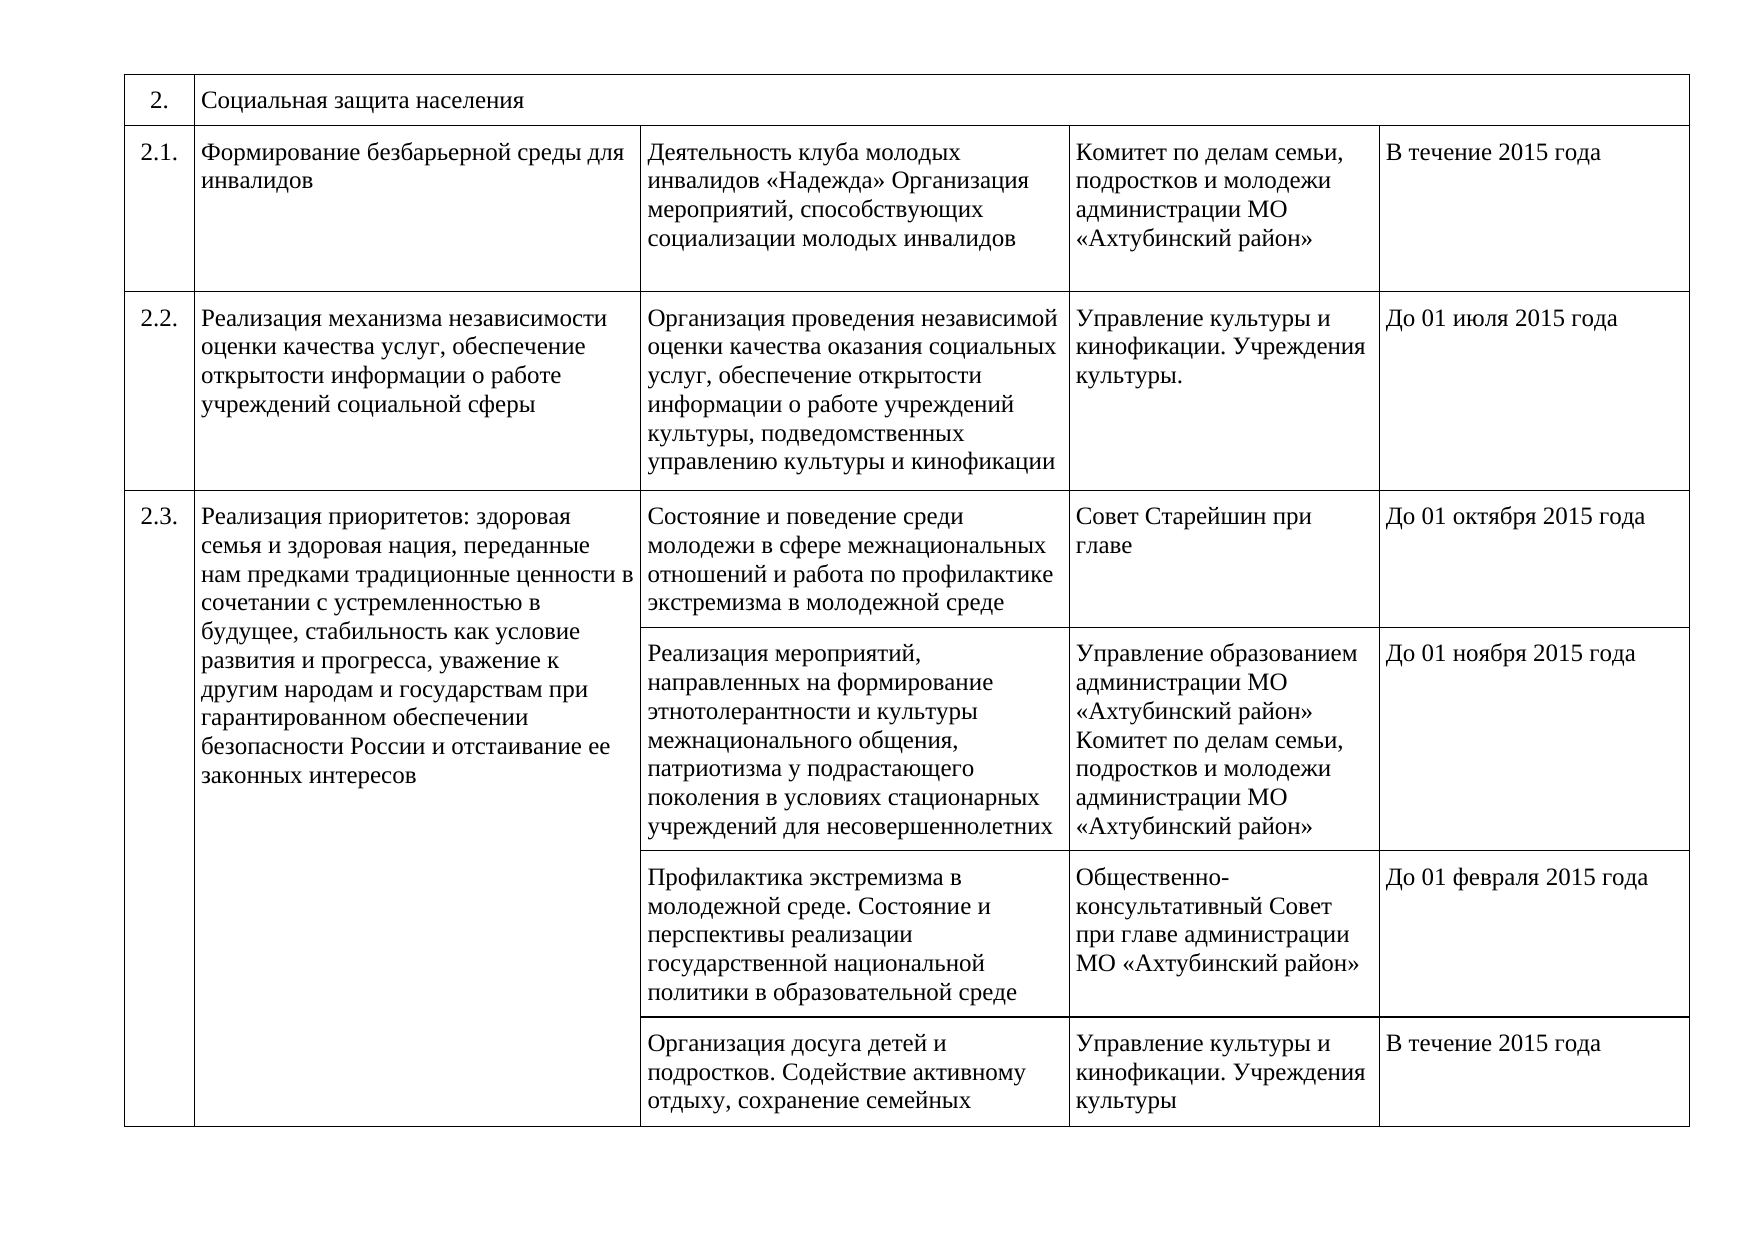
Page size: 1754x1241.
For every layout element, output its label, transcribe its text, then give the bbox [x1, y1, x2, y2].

table_cell Совет Старейшин при главе [1070, 491, 1379, 627]
table_cell Реализация механизма независимости оценки качества услуг, обеспечение открытости информации о работе учреждений социальной сферы [195, 292, 640, 489]
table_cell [641, 1018, 1069, 1126]
table_cell Состояние и поведение среди молодежи в сфере межнациональных отношений и работа по профилактике экстремизма в молодежной среде [641, 491, 1069, 627]
table_cell 2. [125, 75, 194, 125]
table_cell Деятельность клуба молодых инвалидов «Надежда» Организация мероприятий, способствующих социализации молодых инвалидов [641, 126, 1069, 291]
table_cell Формирование безбарьерной среды для инвалидов [195, 126, 640, 291]
table_cell 2.2. [125, 292, 194, 489]
table_cell До 01 ноября 2015 года [1380, 628, 1689, 850]
table_cell 2.1. [125, 126, 194, 291]
table_cell До 01 февраля 2015 года [1380, 851, 1689, 1016]
table_cell Социальная защита населения [195, 75, 1689, 125]
table_cell Реализация приоритетов: здоровая семья и здоровая нация, переданные нам предками традиционные ценности в сочетании с устремленностью в будущее, стабильность как условие развития и прогресса, уважение к другим народам и государствам при гарантированном обеспечении безопасности России и отстаивание ее законных интересов [195, 491, 640, 1126]
table_cell Организация проведения независимой оценки качества оказания социальных услуг, обеспечение открытости информации о работе учреждений культуры, подведомственных управлению культуры и кинофикации [641, 292, 1069, 489]
table_cell Управление образованием администрации МО «Ахтубинский район» Комитет по делам семьи, подростков и молодежи администрации МО «Ахтубинский район» [1070, 628, 1379, 850]
table_cell До 01 октября 2015 года [1380, 491, 1689, 627]
table_cell Общественно-консультативный Совет при главе администрации МО «Ахтубинский район» [1070, 851, 1379, 1016]
table_cell Комитет по делам семьи, подростков и молодежи администрации МО «Ахтубинский район» [1070, 126, 1379, 291]
table_cell До 01 июля 2015 года [1380, 292, 1689, 489]
table_cell Профилактика экстремизма в молодежной среде. Состояние и перспективы реализации государственной национальной политики в образовательной среде [641, 851, 1069, 1016]
table_cell Управление культуры и кинофикации. Учреждения культуры. [1070, 292, 1379, 489]
table_cell В течение 2015 года [1380, 1018, 1689, 1126]
table_cell Реализация мероприятий, направленных на формирование этнотолерантности и культуры межнационального общения, патриотизма у подрастающего поколения в условиях стационарных учреждений для несовершеннолетних [641, 628, 1069, 850]
table_cell 2.3. [125, 491, 194, 1126]
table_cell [1070, 1018, 1379, 1126]
table_cell В течение 2015 года [1380, 126, 1689, 291]
